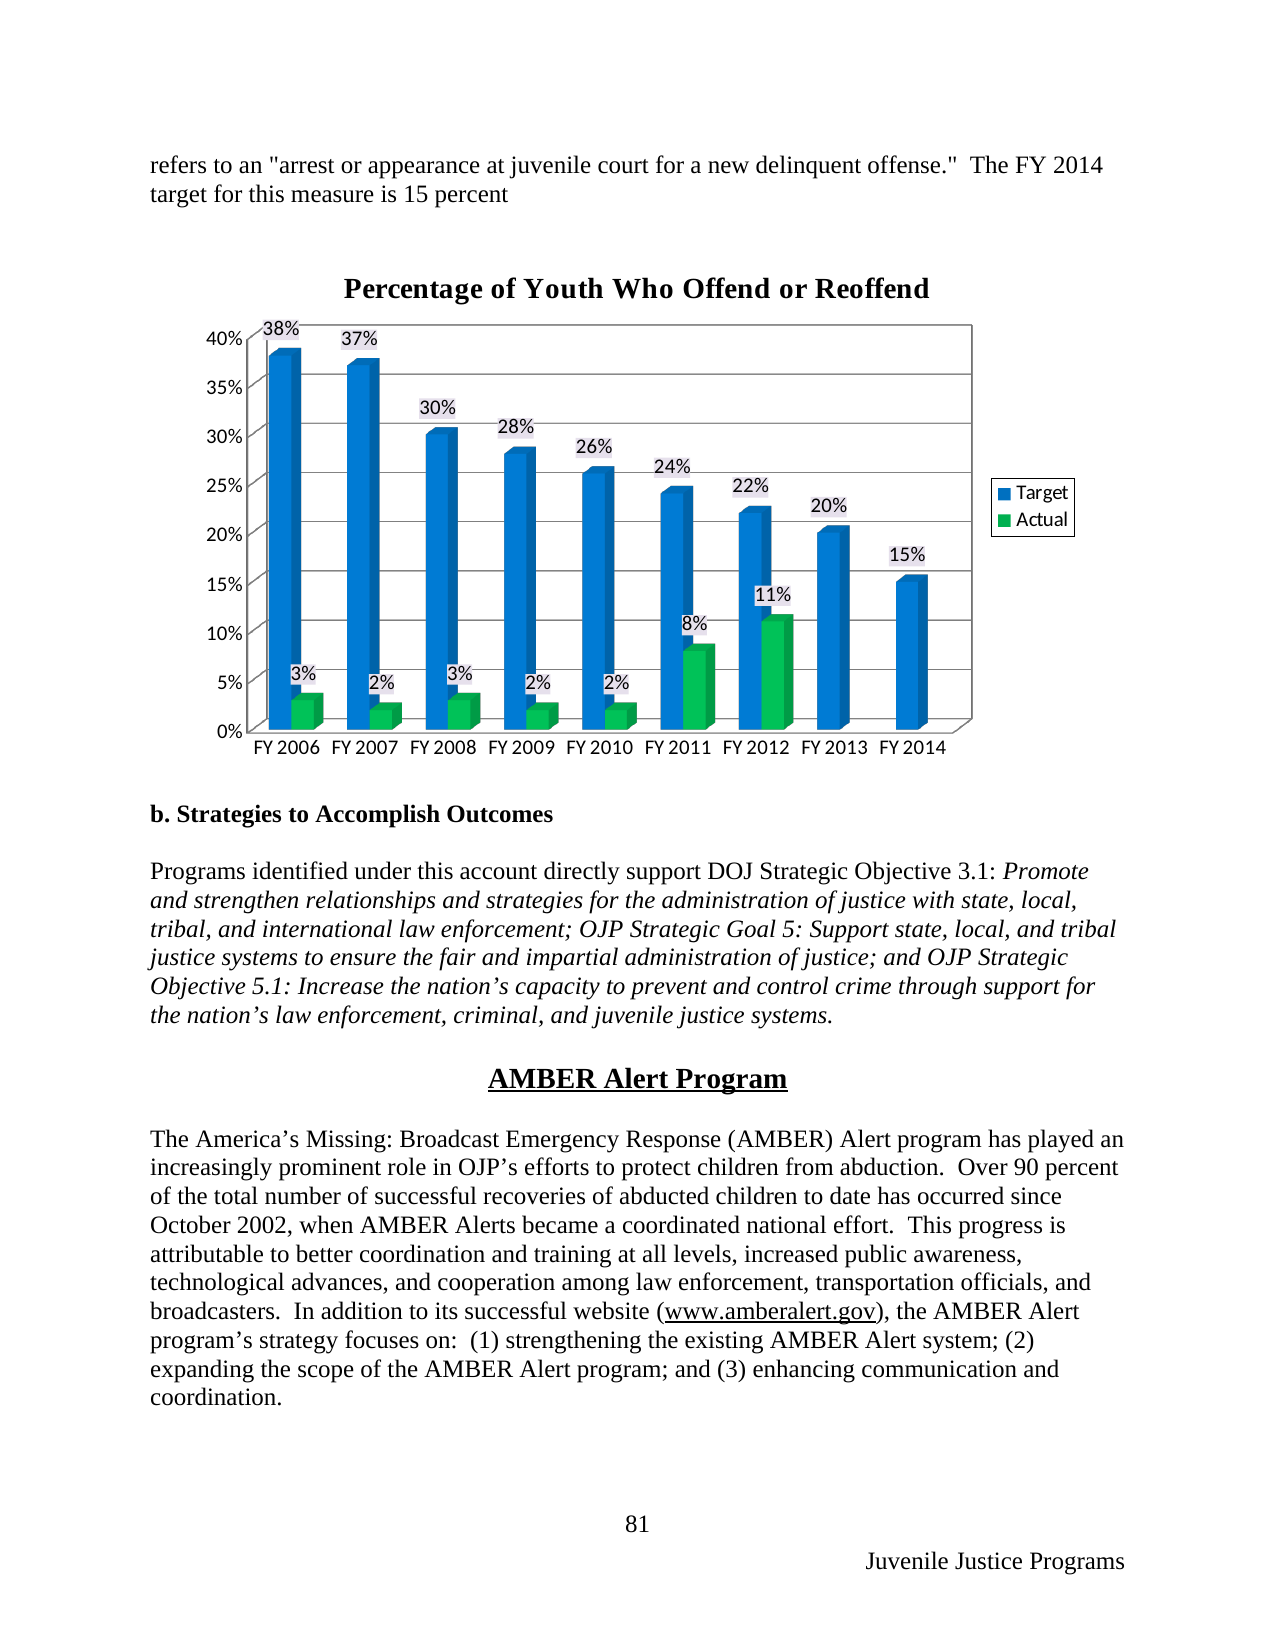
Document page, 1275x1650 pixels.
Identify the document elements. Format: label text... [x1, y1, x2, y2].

text AMBER Alert Program [150, 1057, 1125, 1095]
text Programs identified under this account directly support DOJ Strategic Objective 3.1: Promote and strengthen relationships and strategies for the administration of justice with state, local, tribal, and international law enforcement; OJP Strategic Goal 5: Support state, local, and tribal justice systems to ensure the fair and impartial administration of justice; and OJP Strategic Objective 5.1: Increase the nation’s capacity to prevent and control crime through support for the nation’s law enforcement, criminal, and juvenile justice systems. [150, 856, 1125, 1029]
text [150, 150, 1125, 207]
text The America’s Missing: Broadcast Emergency Response (AMBER) Alert program has played an increasingly prominent role in OJP’s efforts to protect children from abduction. Over 90 percent of the total number of successful recoveries of abducted children to date has occurred since October 2002, when AMBER Alerts became a coordinated national effort. This progress is attributable to better coordination and training at all levels, increased public awareness, technological advances, and cooperation among law enforcement, transportation officials, and broadcasters. In addition to its successful website (www.amberalert.gov), the AMBER Alert program’s strategy focuses on: (1) strengthening the existing AMBER Alert system; (2) expanding the scope of the AMBER Alert program; and (3) enhancing communication and coordination. [150, 1124, 1125, 1411]
text b. Strategies to Accomplish Outcomes [150, 799, 1125, 827]
